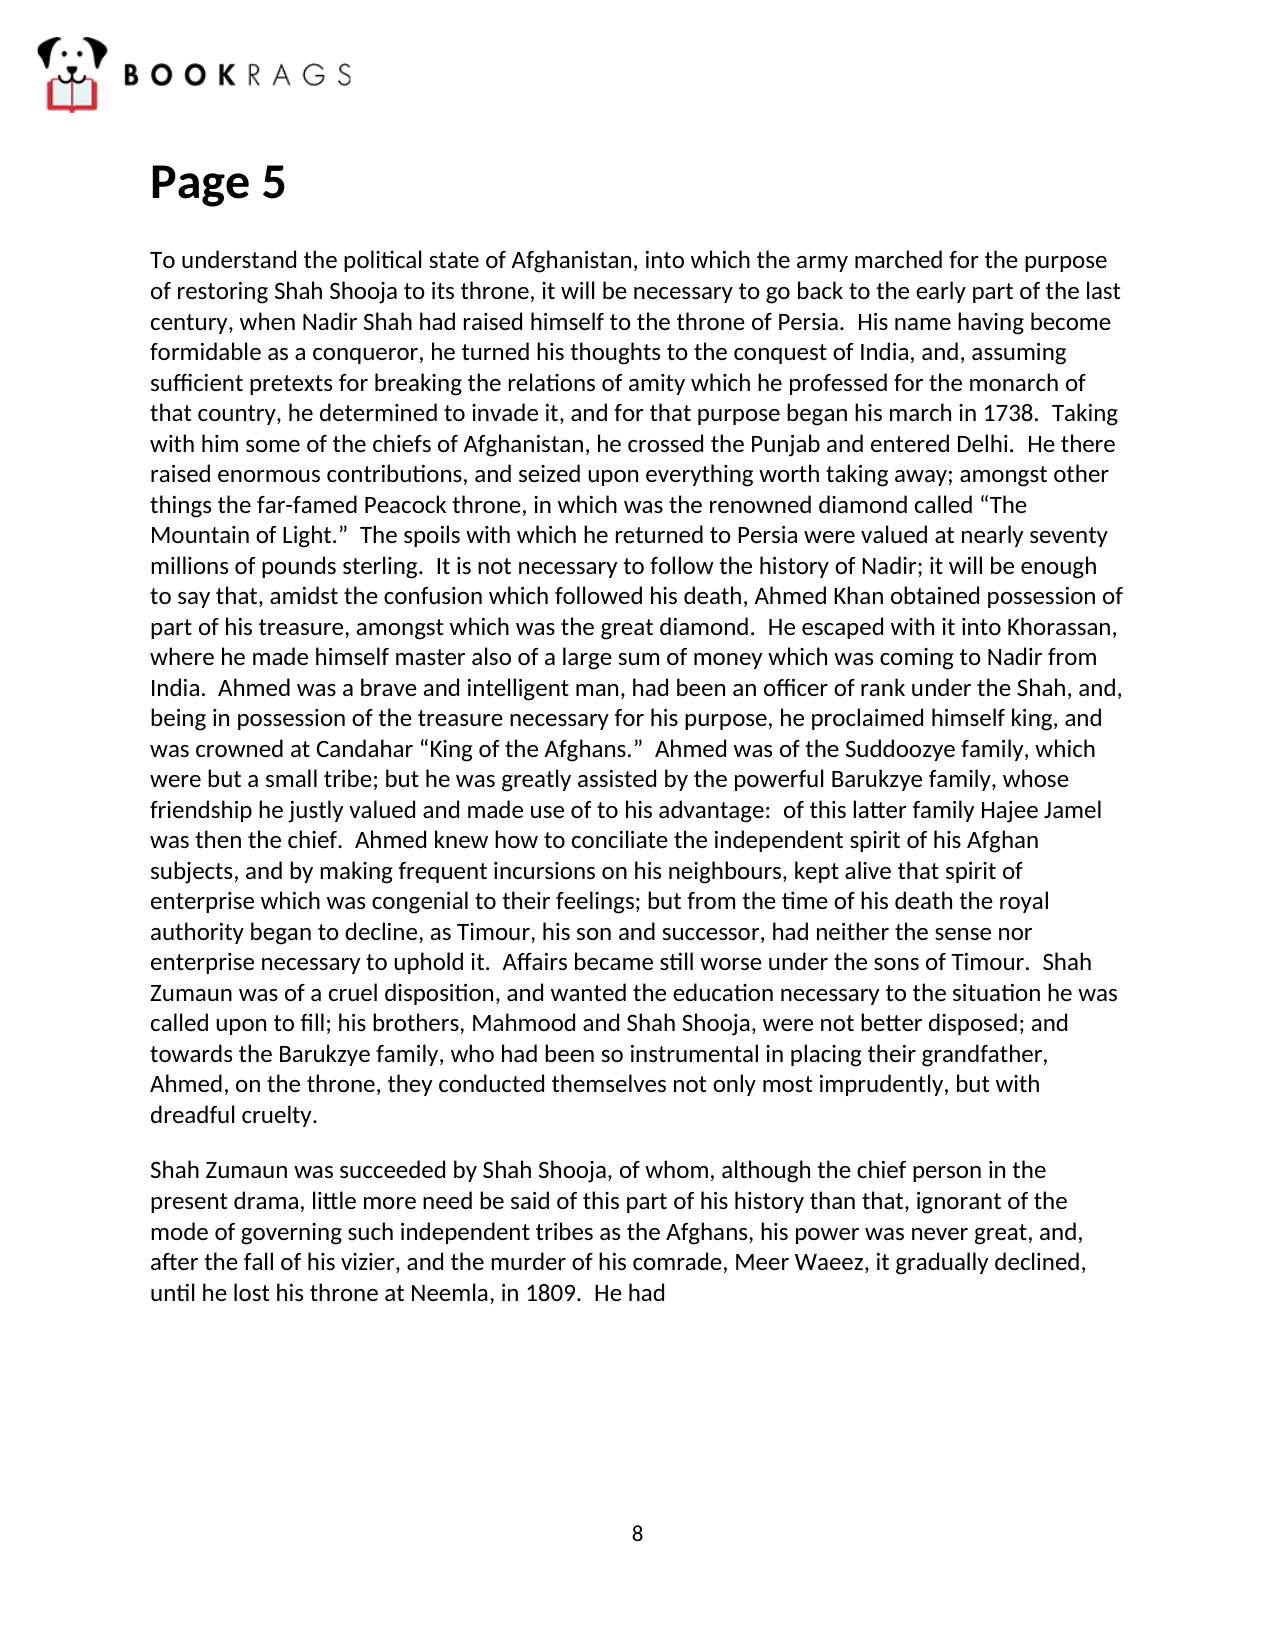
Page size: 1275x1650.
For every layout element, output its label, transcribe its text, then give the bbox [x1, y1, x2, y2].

text To understand the political state of Afghanistan, into which the army marched for the purpose of restoring Shah Shooja to its throne, it will be necessary to go back to the early part of the last century, when Nadir Shah had raised himself to the throne of Persia. His name having become formidable as a conqueror, he turned his thoughts to the conquest of India, and, assuming sufficient pretexts for breaking the relations of amity which he professed for the monarch of that country, he determined to invade it, and for that purpose began his march in 1738. Taking with him some of the chiefs of Afghanistan, he crossed the Punjab and entered Delhi. He there raised enormous contributions, and seized upon everything worth taking away; amongst other things the far-famed Peacock throne, in which was the renowned diamond called “The Mountain of Light.” The spoils with which he returned to Persia were valued at nearly seventy millions of pounds sterling. It is not necessary to follow the history of Nadir; it will be enough to say that, amidst the confusion which followed his death, Ahmed Khan obtained possession of part of his treasure, amongst which was the great diamond. He escaped with it into Khorassan, where he made himself master also of a large sum of money which was coming to Nadir from India. Ahmed was a brave and intelligent man, had been an officer of rank under the Shah, and, being in possession of the treasure necessary for his purpose, he proclaimed himself king, and was crowned at Candahar “King of the Afghans.” Ahmed was of the Suddoozye family, which were but a small tribe; but he was greatly assisted by the powerful Barukzye family, whose friendship he justly valued and made use of to his advantage: of this latter family Hajee Jamel was then the chief. Ahmed knew how to conciliate the independent spirit of his Afghan subjects, and by making frequent incursions on his neighbours, kept alive that spirit of enterprise which was congenial to their feelings; but from the time of his death the royal authority began to decline, as Timour, his son and successor, had neither the sense nor enterprise necessary to uphold it. Affairs became still worse under the sons of Timour. Shah Zumaun was of a cruel disposition, and wanted the education necessary to the situation he was called upon to fill; his brothers, Mahmood and Shah Shooja, were not better disposed; and towards the Barukzye family, who had been so instrumental in placing their grandfather, Ahmed, on the throne, they conducted themselves not only most imprudently, but with dreadful cruelty. [150, 244, 1125, 1130]
picture [37, 37, 351, 113]
text Page 5 [150, 150, 1125, 211]
text Shah Zumaun was succeeded by Shah Shooja, of whom, although the chief person in the present drama, little more need be said of this part of his history than that, ignorant of the mode of governing such independent tribes as the Afghans, his power was never great, and, after the fall of his vizier, and the murder of his comrade, Meer Waeez, it gradually declined, until he lost his throne at Neemla, in 1809. He had [150, 1155, 1125, 1307]
